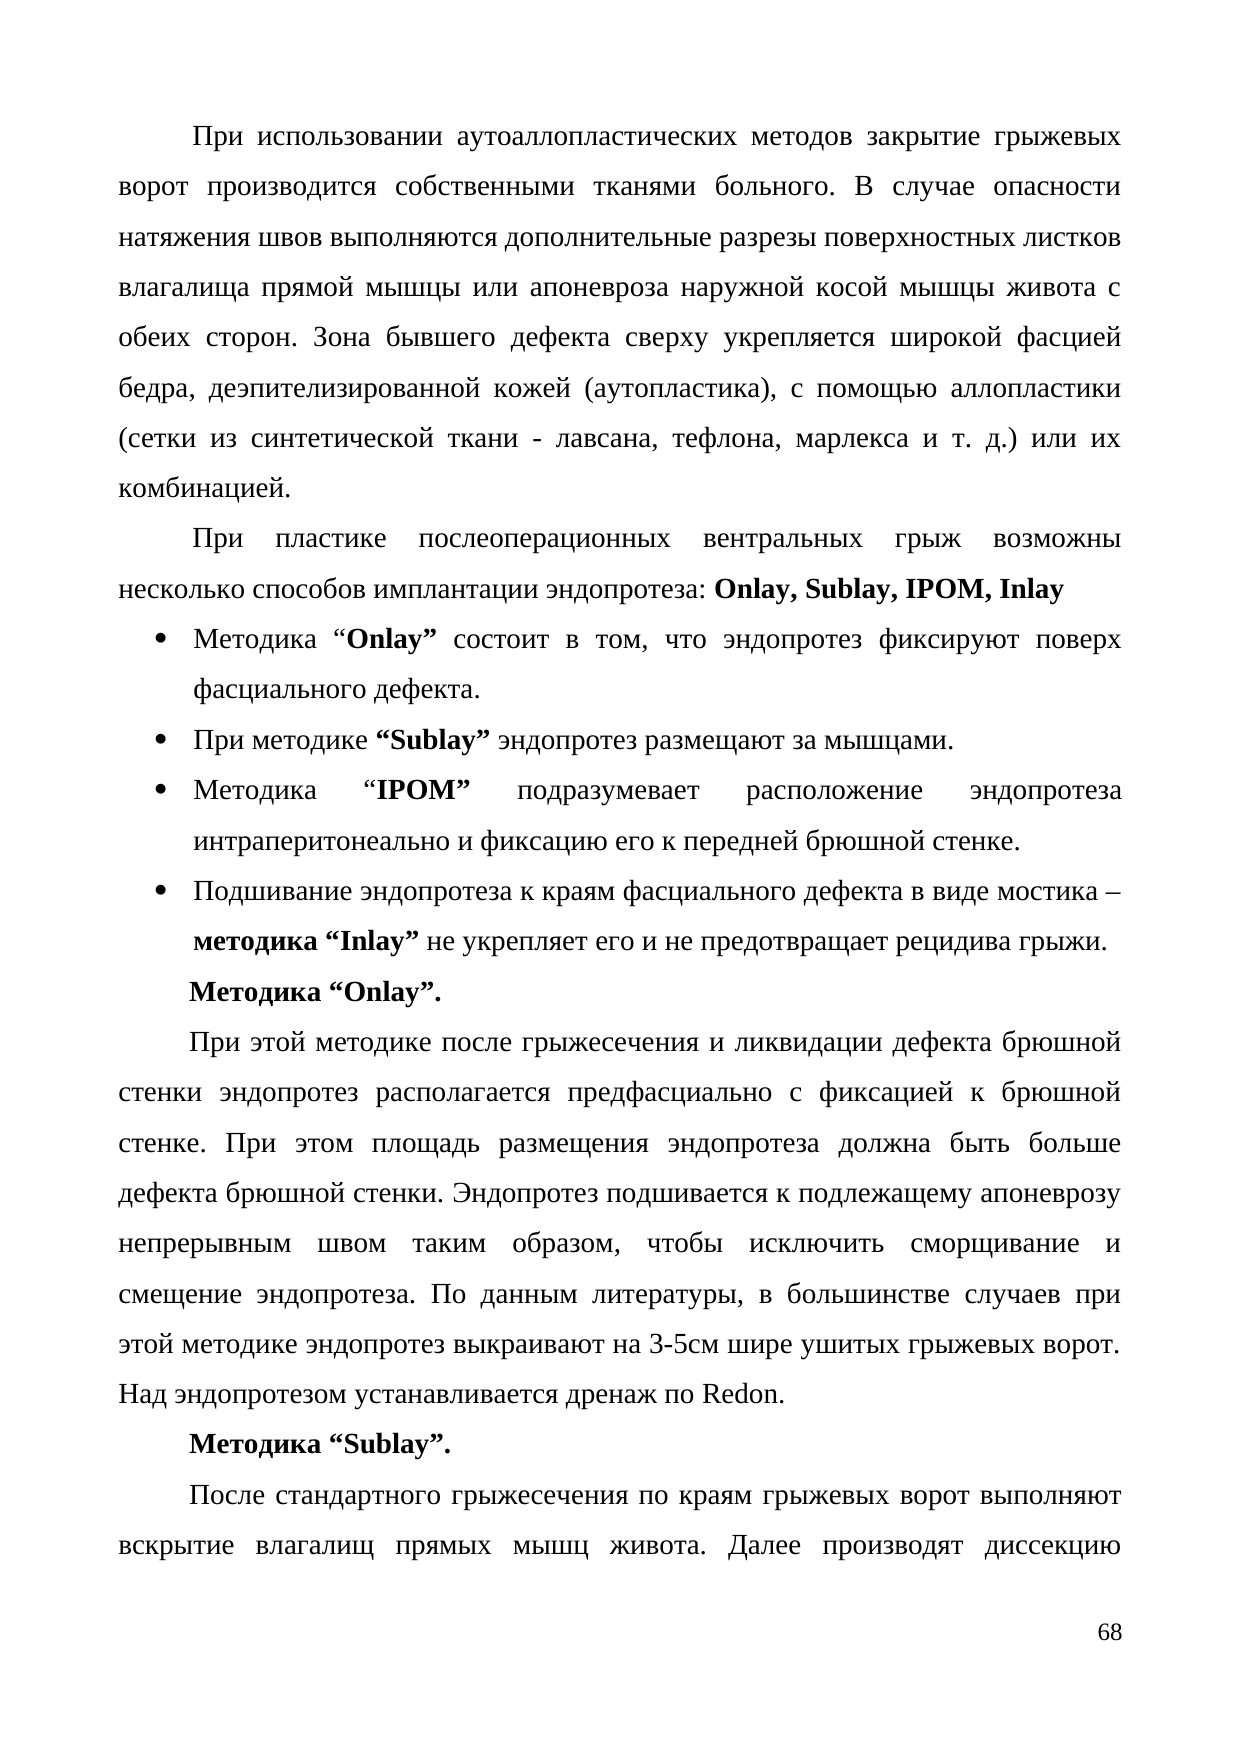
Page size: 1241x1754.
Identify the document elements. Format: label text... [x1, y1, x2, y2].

list Методика “IPOM” подразумевает расположение эндопротеза интраперитонеально и фиксацию его к передней брюшной стенке. [156, 772, 1122, 856]
list Подшивание эндопротеза к краям фасциального дефекта в виде мостика – методика “Inlay” не укрепляет его и не предотвращает рецидива грыжи. [156, 873, 1122, 957]
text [118, 1477, 1122, 1561]
list Методика “Onlay” состоит в том, что эндопротез фиксируют поверх фасциального дефекта. [156, 621, 1122, 705]
text При использовании аутоаллопластических методов закрытие грыжевых ворот производится собственными тканями больного. В случае опасности натяжения швов выполняются дополнительные разрезы поверхностных листков влагалища прямой мышцы или апоневроза наружной косой мышцы живота с обеих сторон. Зона бывшего дефекта сверху укрепляется широкой фасцией бедра, деэпителизированной кожей (аутопластика), с помощью аллопластики (сетки из синтетической ткани - лавсана, тефлона, марлекса и т. д.) или их комбинацией. [118, 118, 1122, 504]
text При этой методике после грыжесечения и ликвидации дефекта брюшной стенки эндопротез располагается предфасциально с фиксацией к брюшной стенке. При этом площадь размещения эндопротеза должна быть больше дефекта брюшной стенки. Эндопротез подшивается к подлежащему апоневрозу непрерывным швом таким образом, чтобы исключить сморщивание и смещение эндопротеза. По данным литературы, в большинстве случаев при этой методике эндопротез выкраивают на 3-5см шире ушитых грыжевых ворот. Над эндопротезом устанавливается дренаж по Redon. [118, 1024, 1122, 1410]
text Методика “Onlay”. [118, 974, 1122, 1007]
text При пластике послеоперационных вентральных грыж возможны несколько способов имплантации эндопротеза: Onlay, Sublay, IPOM, Inlay [118, 521, 1122, 604]
list При методике “Sublay” эндопротез размещают за мышцами. [156, 722, 1122, 756]
text Методика “Sublay”. [118, 1427, 1122, 1460]
